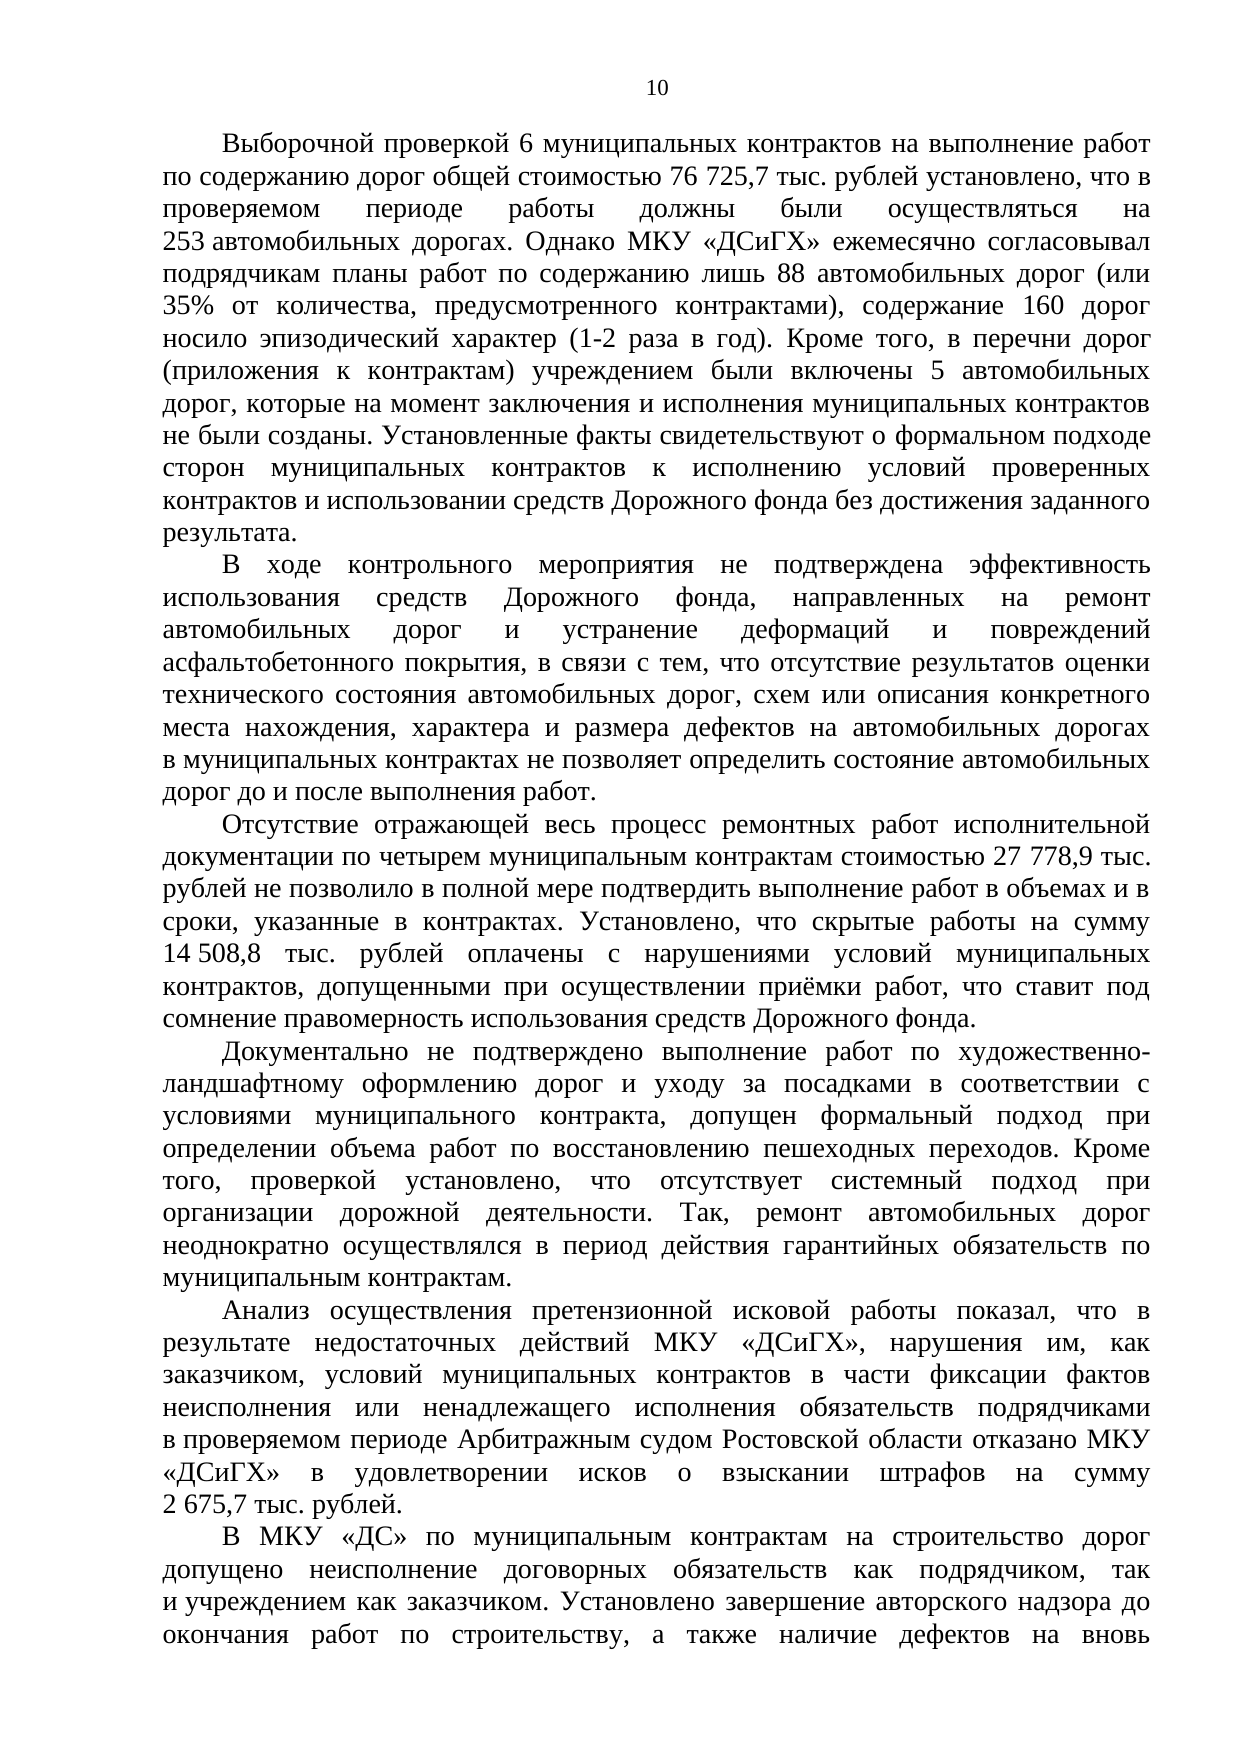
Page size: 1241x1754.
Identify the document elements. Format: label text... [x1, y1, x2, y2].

text Выборочной проверкой 6 муниципальных контрактов на выполнение работ по содержанию дорог общей стоимостью 76 725,7 тыс. рублей установлено, что в проверяемом периоде работы должны были осуществляться на 253 автомобильных дорогах. Однако МКУ «ДСиГХ» ежемесячно согласовывал подрядчикам планы работ по содержанию лишь 88 автомобильных дорог (или 35% от количества, предусмотренного контрактами), содержание 160 дорог носило эпизодический характер (1-2 раза в год). Кроме того, в перечни дорог (приложения к контрактам) учреждением были включены 5 автомобильных дорог, которые на момент заключения и исполнения муниципальных контрактов не были созданы. Установленные факты свидетельствуют о формальном подходе сторон муниципальных контрактов к исполнению условий проверенных контрактов и использовании средств Дорожного фонда без достижения заданного результата. [162, 126, 1152, 411]
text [162, 1519, 1152, 1649]
text Отсутствие отражающей весь процесс ремонтных работ исполнительной документации по четырем муниципальным контрактам стоимостью 27 778,9 тыс. рублей не позволило в полной мере подтвердить выполнение работ в объемах и в сроки, указанные в контрактах. Установлено, что скрытые работы на сумму 14 508,8 тыс. рублей оплачены с нарушениями условий муниципальных контрактов, допущенными при осуществлении приёмки работ, что ставит под сомнение правомерность использования средств Дорожного фонда. [162, 807, 1152, 1033]
text Анализ осуществления претензионной исковой работы показал, что в результате недостаточных действий МКУ «ДСиГХ», нарушения им, как заказчиком, условий муниципальных контрактов в части фиксации фактов неисполнения или ненадлежащего исполнения обязательств подрядчиками в проверяемом периоде Арбитражным судом Ростовской области отказано МКУ «ДСиГХ» в удовлетворении исков о взыскании штрафов на сумму 2 675,7 тыс. рублей. [162, 1293, 1152, 1519]
text Выборочной проверкой 6 муниципальных контрактов на выполнение работ по содержанию дорог общей стоимостью 76 725,7 тыс. рублей установлено, что в проверяемом периоде работы должны были осуществляться на 253 автомобильных дорогах. Однако МКУ «ДСиГХ» ежемесячно согласовывал подрядчикам планы работ по содержанию лишь 88 автомобильных дорог (или 35% от количества, предусмотренного контрактами), содержание 160 дорог носило эпизодический характер (1-2 раза в год). Кроме того, в перечни дорог (приложения к контрактам) учреждением были включены 5 автомобильных дорог, которые на момент заключения и исполнения муниципальных контрактов не были созданы. Установленные факты свидетельствуют о формальном подходе сторон муниципальных контрактов к исполнению условий проверенных контрактов и использовании средств Дорожного фонда без достижения заданного результата. [162, 418, 1152, 548]
text Документально не подтверждено выполнение работ по художественно-ландшафтному оформлению дорог и уходу за посадками в соответствии с условиями муниципального контракта, допущен формальный подход при определении объема работ по восстановлению пешеходных переходов. Кроме того, проверкой установлено, что отсутствует системный подход при организации дорожной деятельности. Так, ремонт автомобильных дорог неоднократно осуществлялся в период действия гарантийных обязательств по муниципальным контрактам. [162, 1033, 1152, 1293]
text В ходе контрольного мероприятия не подтверждена эффективность использования средств Дорожного фонда, направленных на ремонт автомобильных дорог и устранение деформаций и повреждений асфальтобетонного покрытия, в связи с тем, что отсутствие результатов оценки технического состояния автомобильных дорог, схем или описания конкретного места нахождения, характера и размера дефектов на автомобильных дорогах в муниципальных контрактах не позволяет определить состояние автомобильных дорог до и после выполнения работ. [162, 548, 1152, 807]
